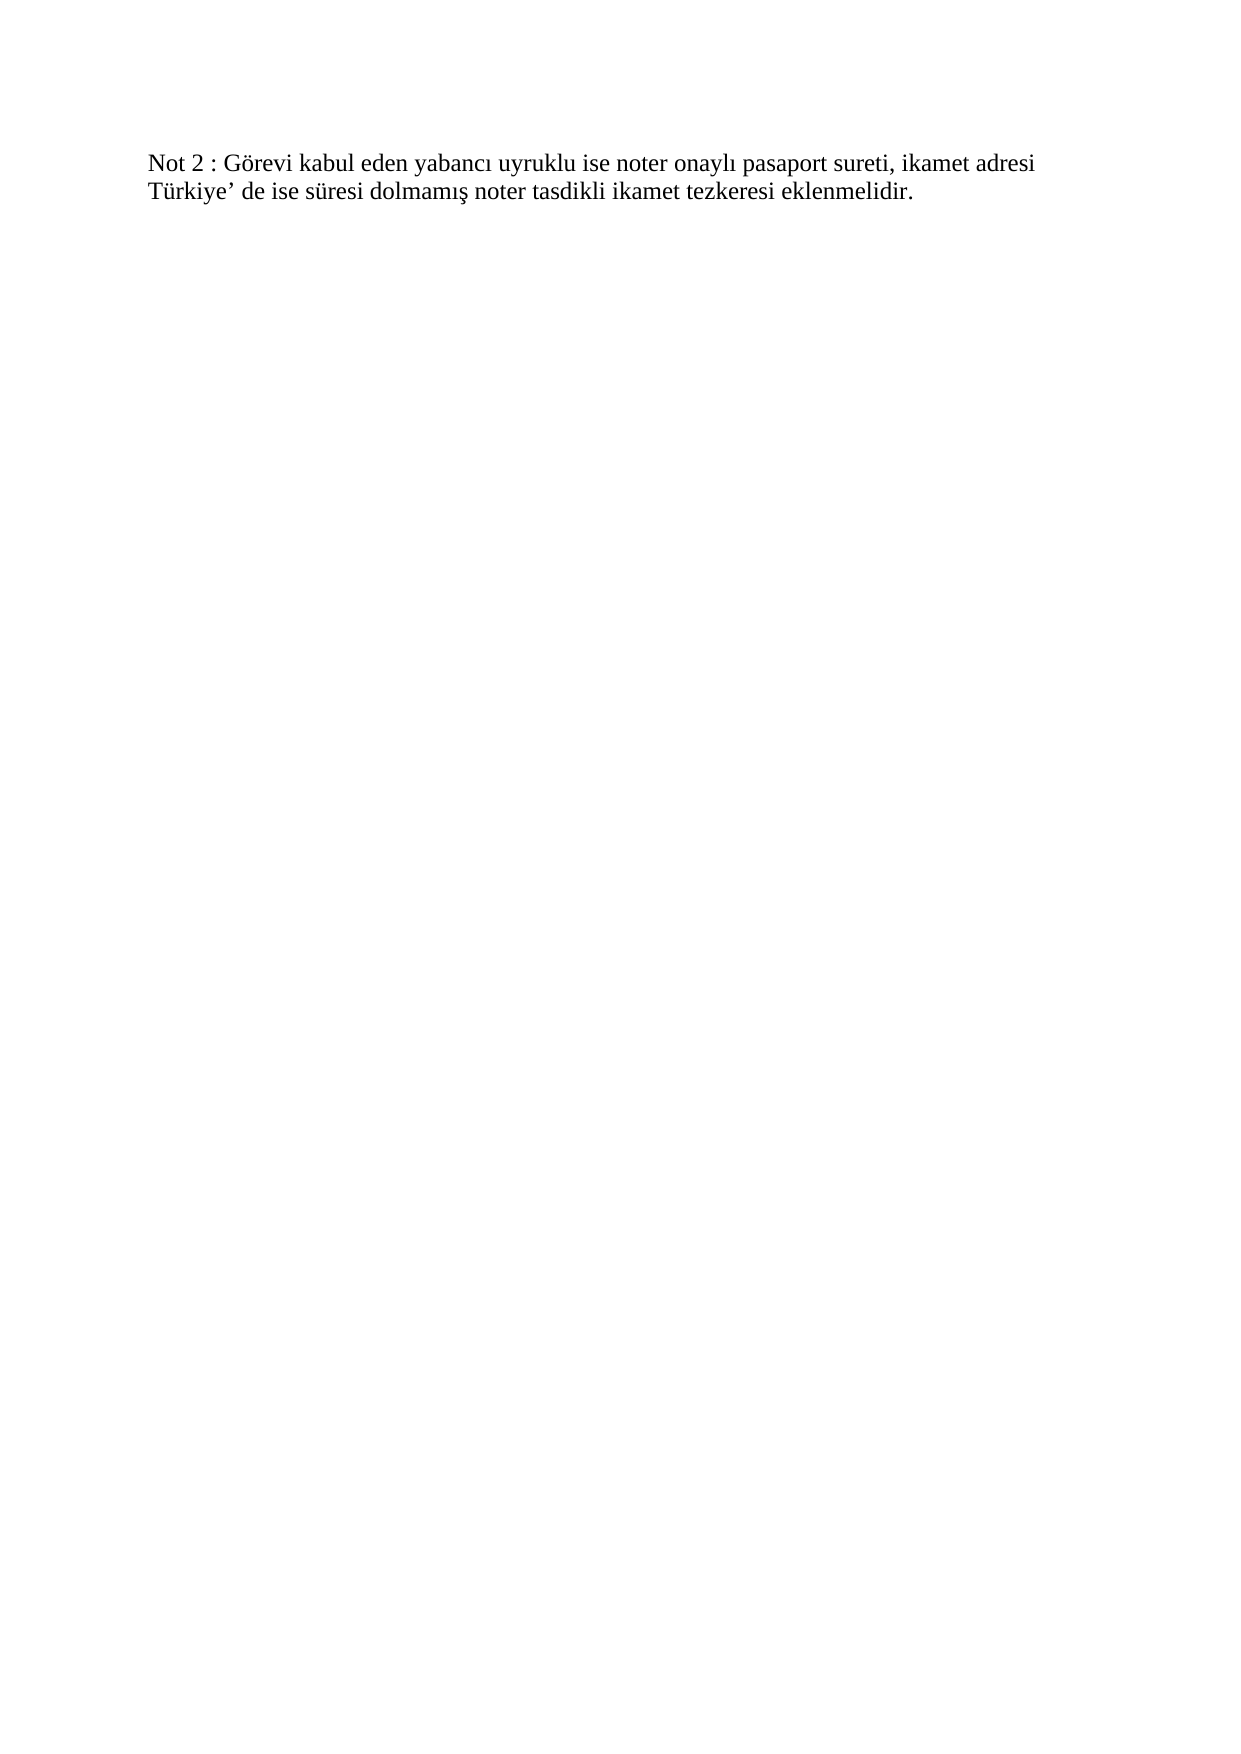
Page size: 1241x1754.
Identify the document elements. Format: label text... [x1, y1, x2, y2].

text Not 2 : Görevi kabul eden yabancı uyruklu ise noter onaylı pasaport sureti, ikamet adresi Türkiye’ de ise süresi dolmamış noter tasdikli ikamet tezkeresi eklenmelidir. [148, 148, 1093, 205]
